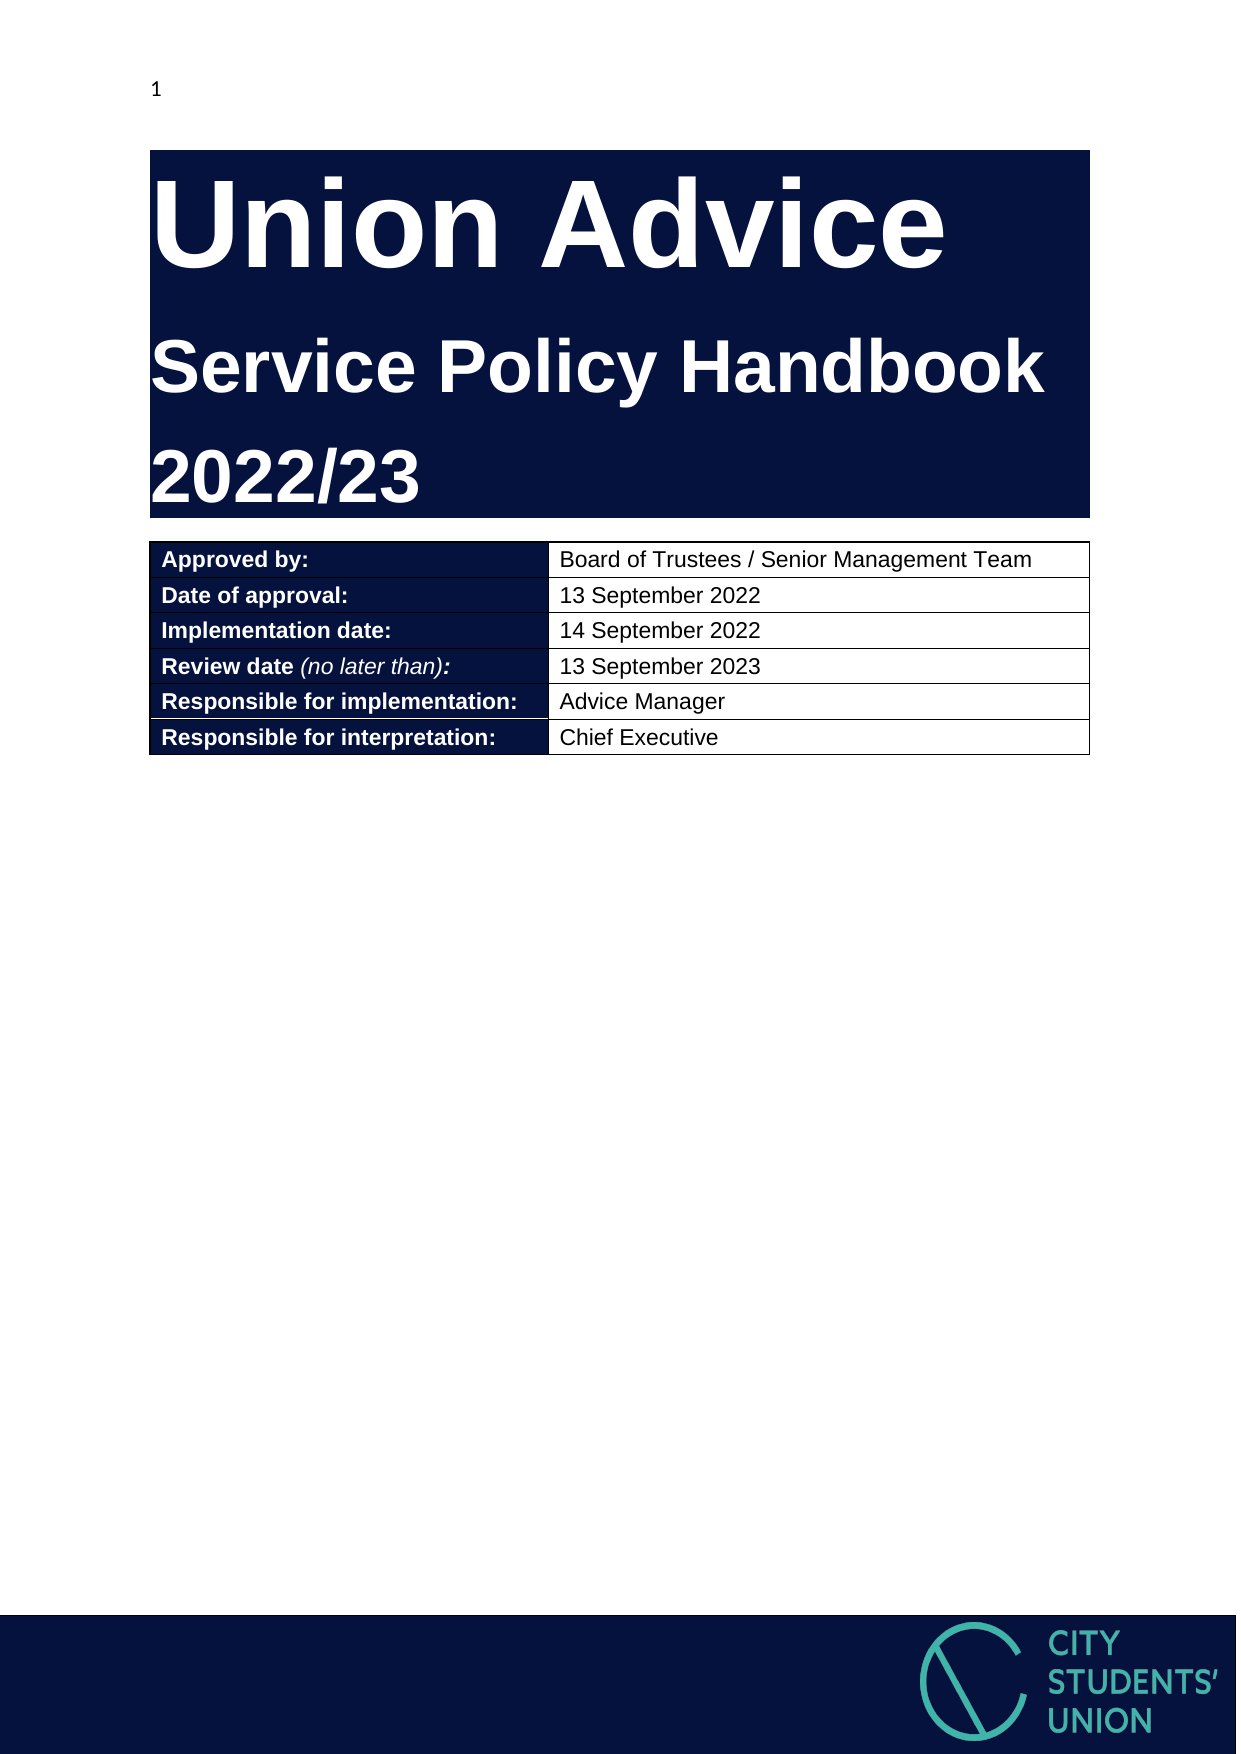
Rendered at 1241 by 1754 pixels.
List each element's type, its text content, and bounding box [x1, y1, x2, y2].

table_cell 13 September 2023 [549, 649, 1089, 683]
subtitle Union Advice [150, 150, 1090, 294]
picture [920, 1622, 1218, 1741]
table_cell Implementation date: [151, 613, 548, 648]
table_cell Date of approval: [151, 578, 548, 612]
table_cell Responsible for implementation: [151, 684, 548, 718]
table_cell 14 September 2022 [549, 613, 1089, 648]
table_cell Review date (no later than): [151, 649, 548, 683]
subtitle Service Policy Handbook [150, 322, 1090, 408]
table_header Board of Trustees / Senior Management Team [549, 543, 1089, 577]
table_cell 13 September 2022 [549, 578, 1089, 612]
table_header Approved by: [151, 543, 548, 577]
table_cell Chief Executive [549, 720, 1089, 754]
table_cell Advice Manager [549, 684, 1089, 718]
subtitle 2022/23 [150, 432, 1090, 518]
table_cell Responsible for interpretation: [151, 720, 548, 754]
